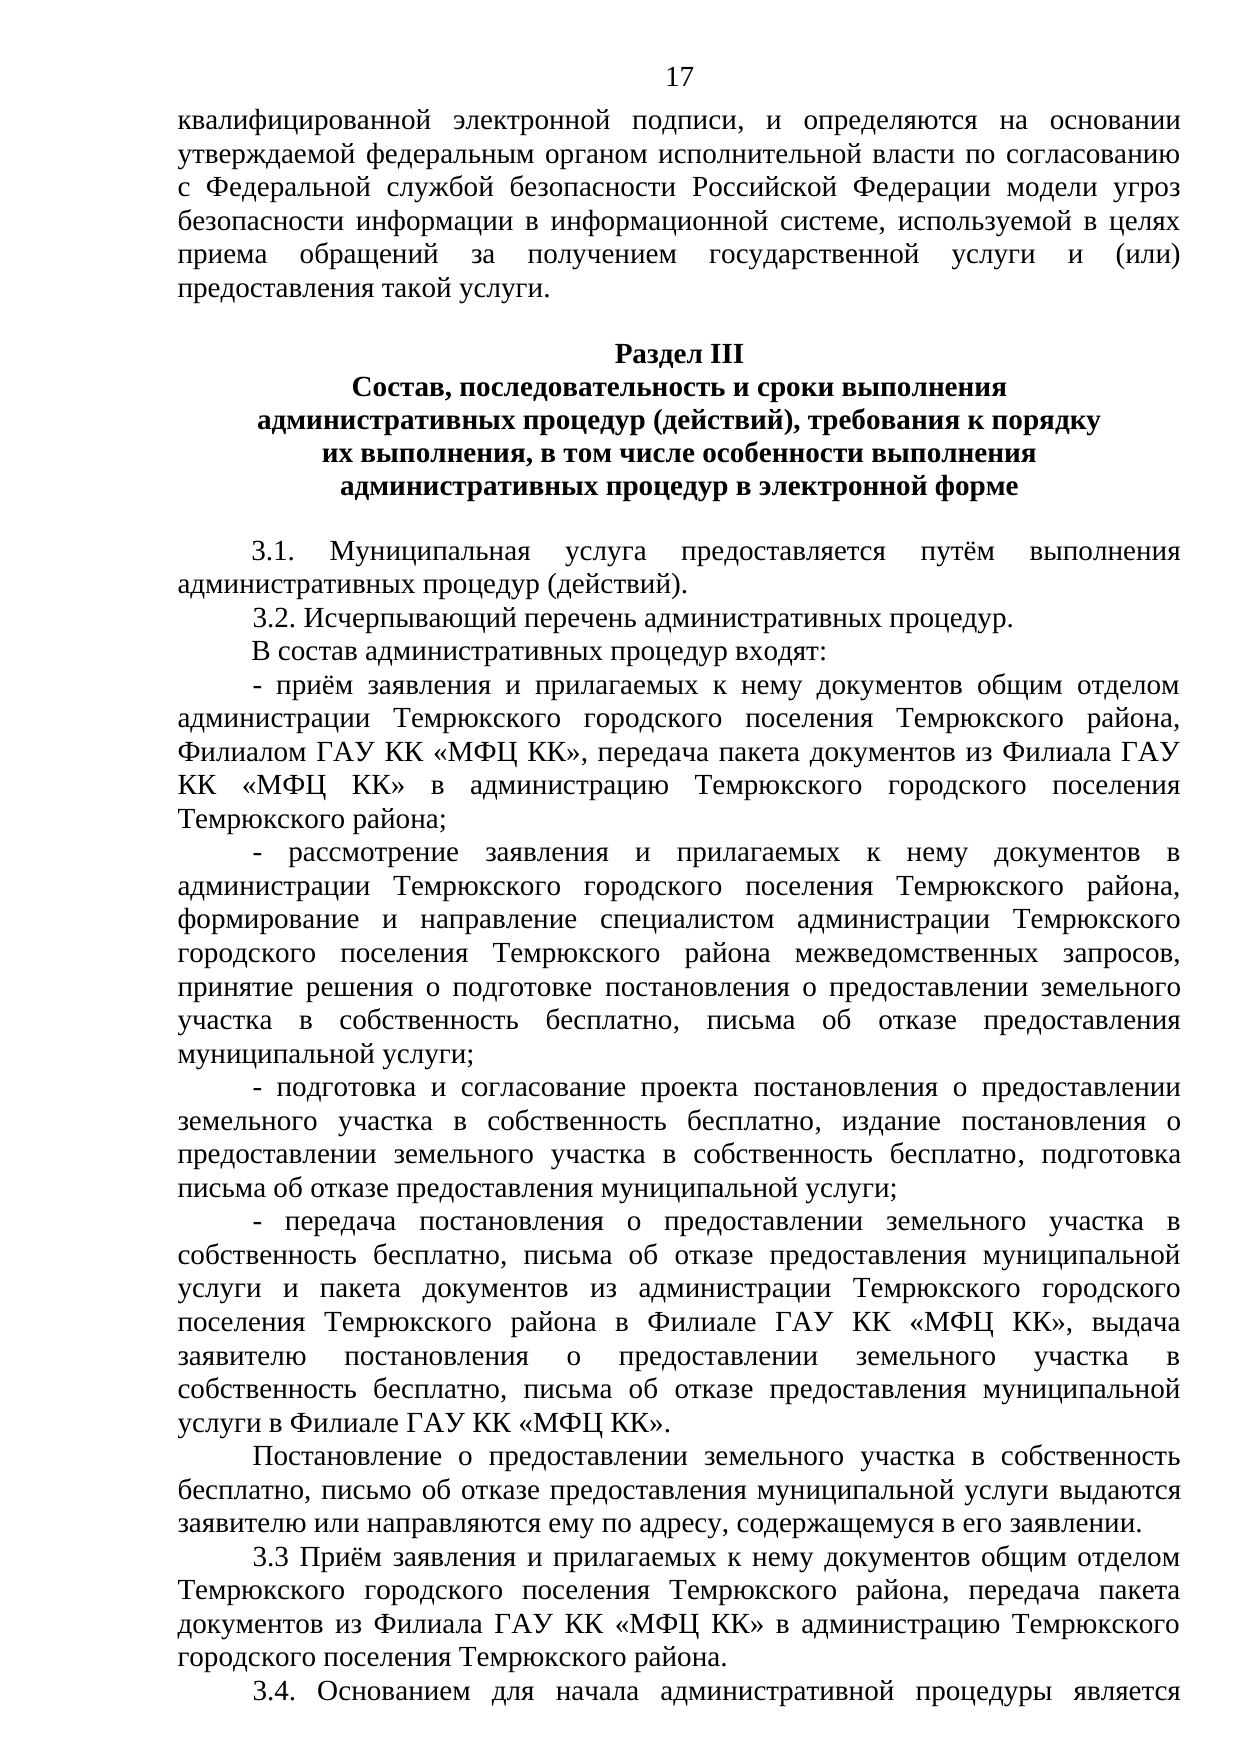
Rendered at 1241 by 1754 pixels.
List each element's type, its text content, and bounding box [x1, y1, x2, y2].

text Состав, последовательность и сроки выполнения [177, 370, 1181, 403]
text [177, 1673, 1181, 1707]
text административных процедур (действий), требования к порядку [177, 403, 1181, 436]
text 3.1. Муниципальная услуга предоставляется путём выполнения административных процедур (действий). [177, 534, 1181, 600]
text 3.3 Приём заявления и прилагаемых к нему документов общим отделом Темрюкского городского поселения Темрюкского района, передача пакета документов из Филиала ГАУ КК «МФЦ КК» в администрацию Темрюкского городского поселения Темрюкского района. [177, 1539, 1181, 1673]
text административных процедур в электронной форме [177, 469, 1181, 502]
text их выполнения, в том числе особенности выполнения [177, 436, 1181, 469]
text 3.2. Исчерпывающий перечень административных процедур. [177, 600, 1181, 634]
text - рассмотрение заявления и прилагаемых к нему документов в администрации Темрюкского городского поселения Темрюкского района, формирование и направление специалистом администрации Темрюкского городского поселения Темрюкского района межведомственных запросов, принятие решения о подготовке постановления о предоставлении земельного участка в собственность бесплатно, письма об отказе предоставления муниципальной услуги; [177, 834, 1181, 1069]
text Раздел III [177, 337, 1181, 370]
text Постановление о предоставлении земельного участка в собственность бесплатно, письмо об отказе предоставления муниципальной услуги выдаются заявителю или направляются ему по адресу, содержащемуся в его заявлении. [177, 1438, 1181, 1539]
text - передача постановления о предоставлении земельного участка в собственность бесплатно, письма об отказе предоставления муниципальной услуги и пакета документов из администрации Темрюкского городского поселения Темрюкского района в Филиале ГАУ КК «МФЦ КК», выдача заявителю постановления о предоставлении земельного участка в собственность бесплатно, письма об отказе предоставления муниципальной услуги в Филиале ГАУ КК «МФЦ КК». [177, 1203, 1181, 1438]
text В состав административных процедур входят: [177, 634, 1181, 667]
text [177, 102, 1181, 303]
text - подготовка и согласование проекта постановления о предоставлении земельного участка в собственность бесплатно, издание постановления о предоставлении земельного участка в собственность бесплатно, подготовка письма об отказе предоставления муниципальной услуги; [177, 1069, 1181, 1203]
text - приём заявления и прилагаемых к нему документов общим отделом администрации Темрюкского городского поселения Темрюкского района, Филиалом ГАУ КК «МФЦ КК», передача пакета документов из Филиала ГАУ КК «МФЦ КК» в администрацию Темрюкского городского поселения Темрюкского района; [177, 667, 1181, 834]
